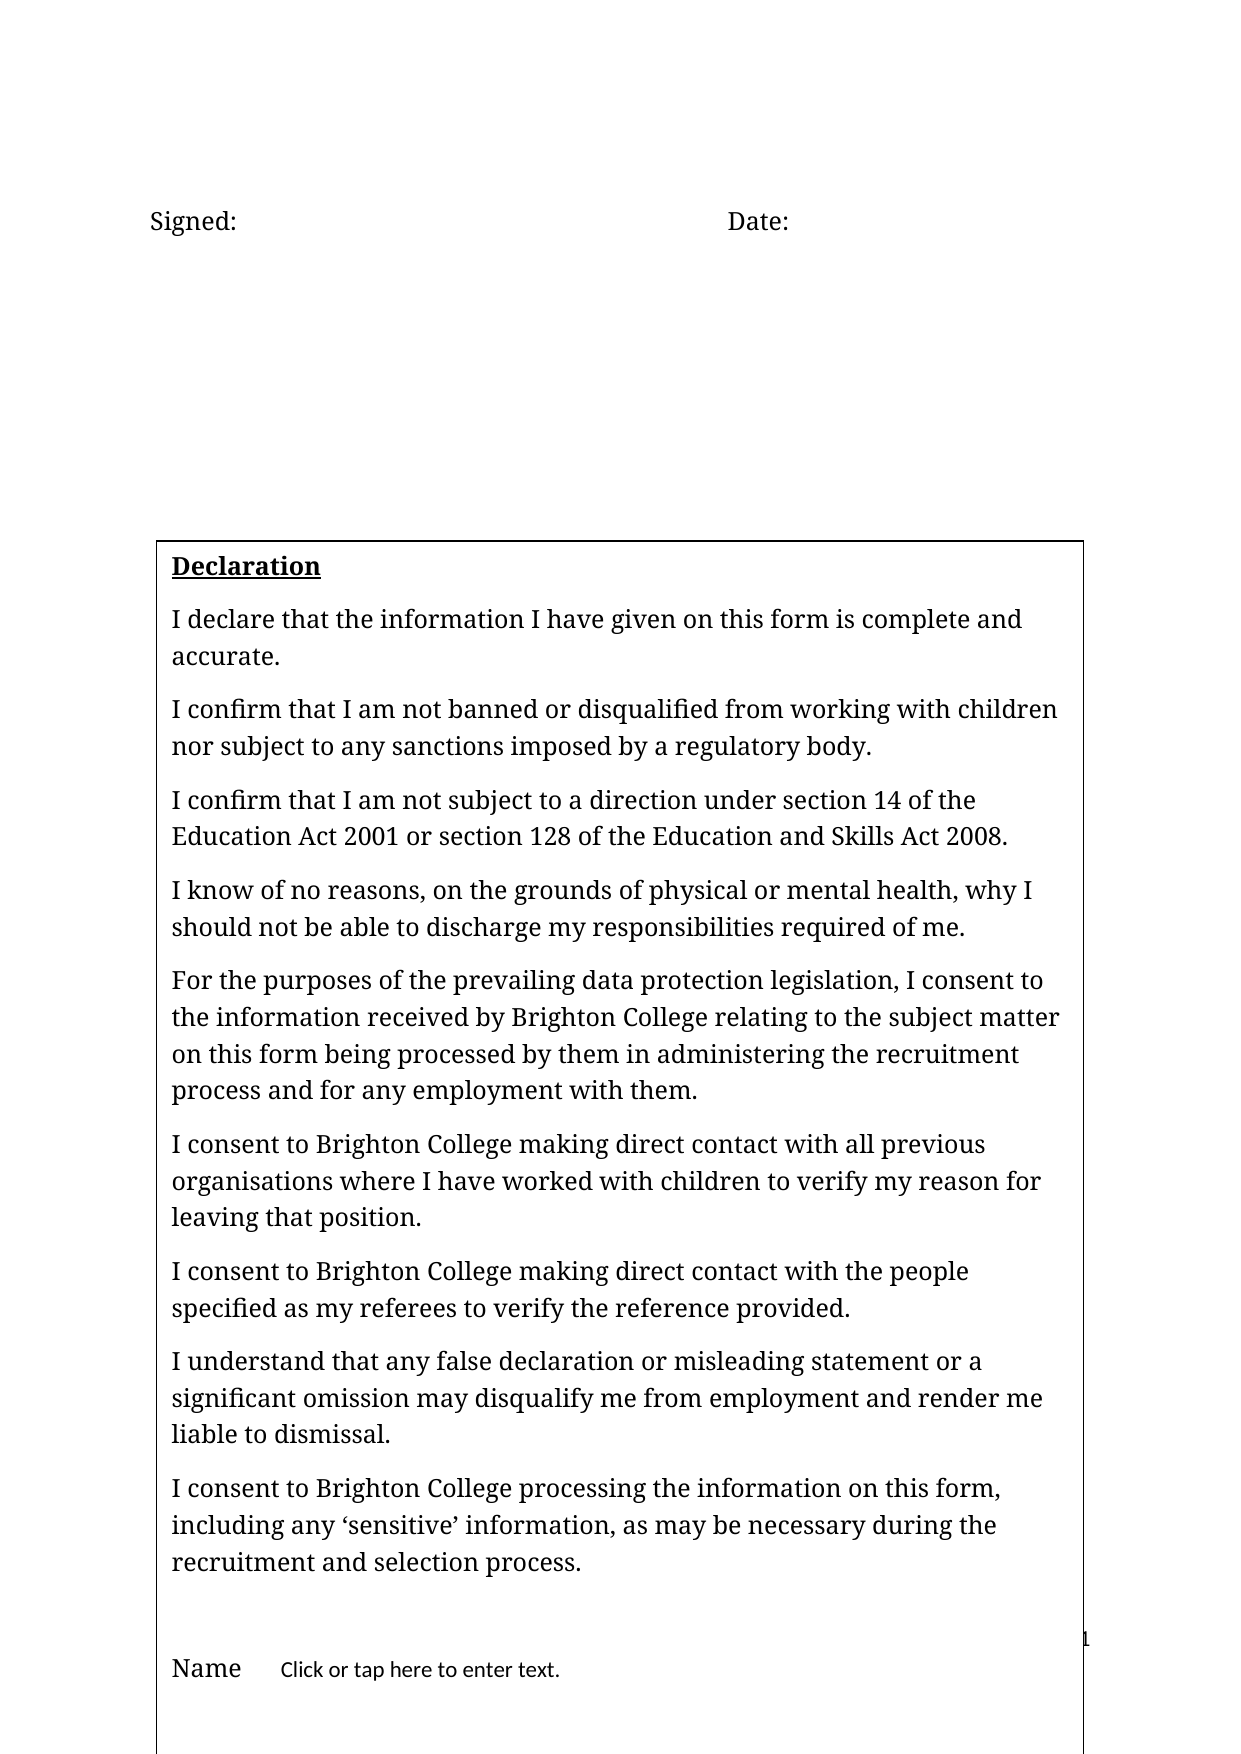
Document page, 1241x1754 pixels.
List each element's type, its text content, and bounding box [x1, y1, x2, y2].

text Signed: Date: [150, 203, 1090, 237]
